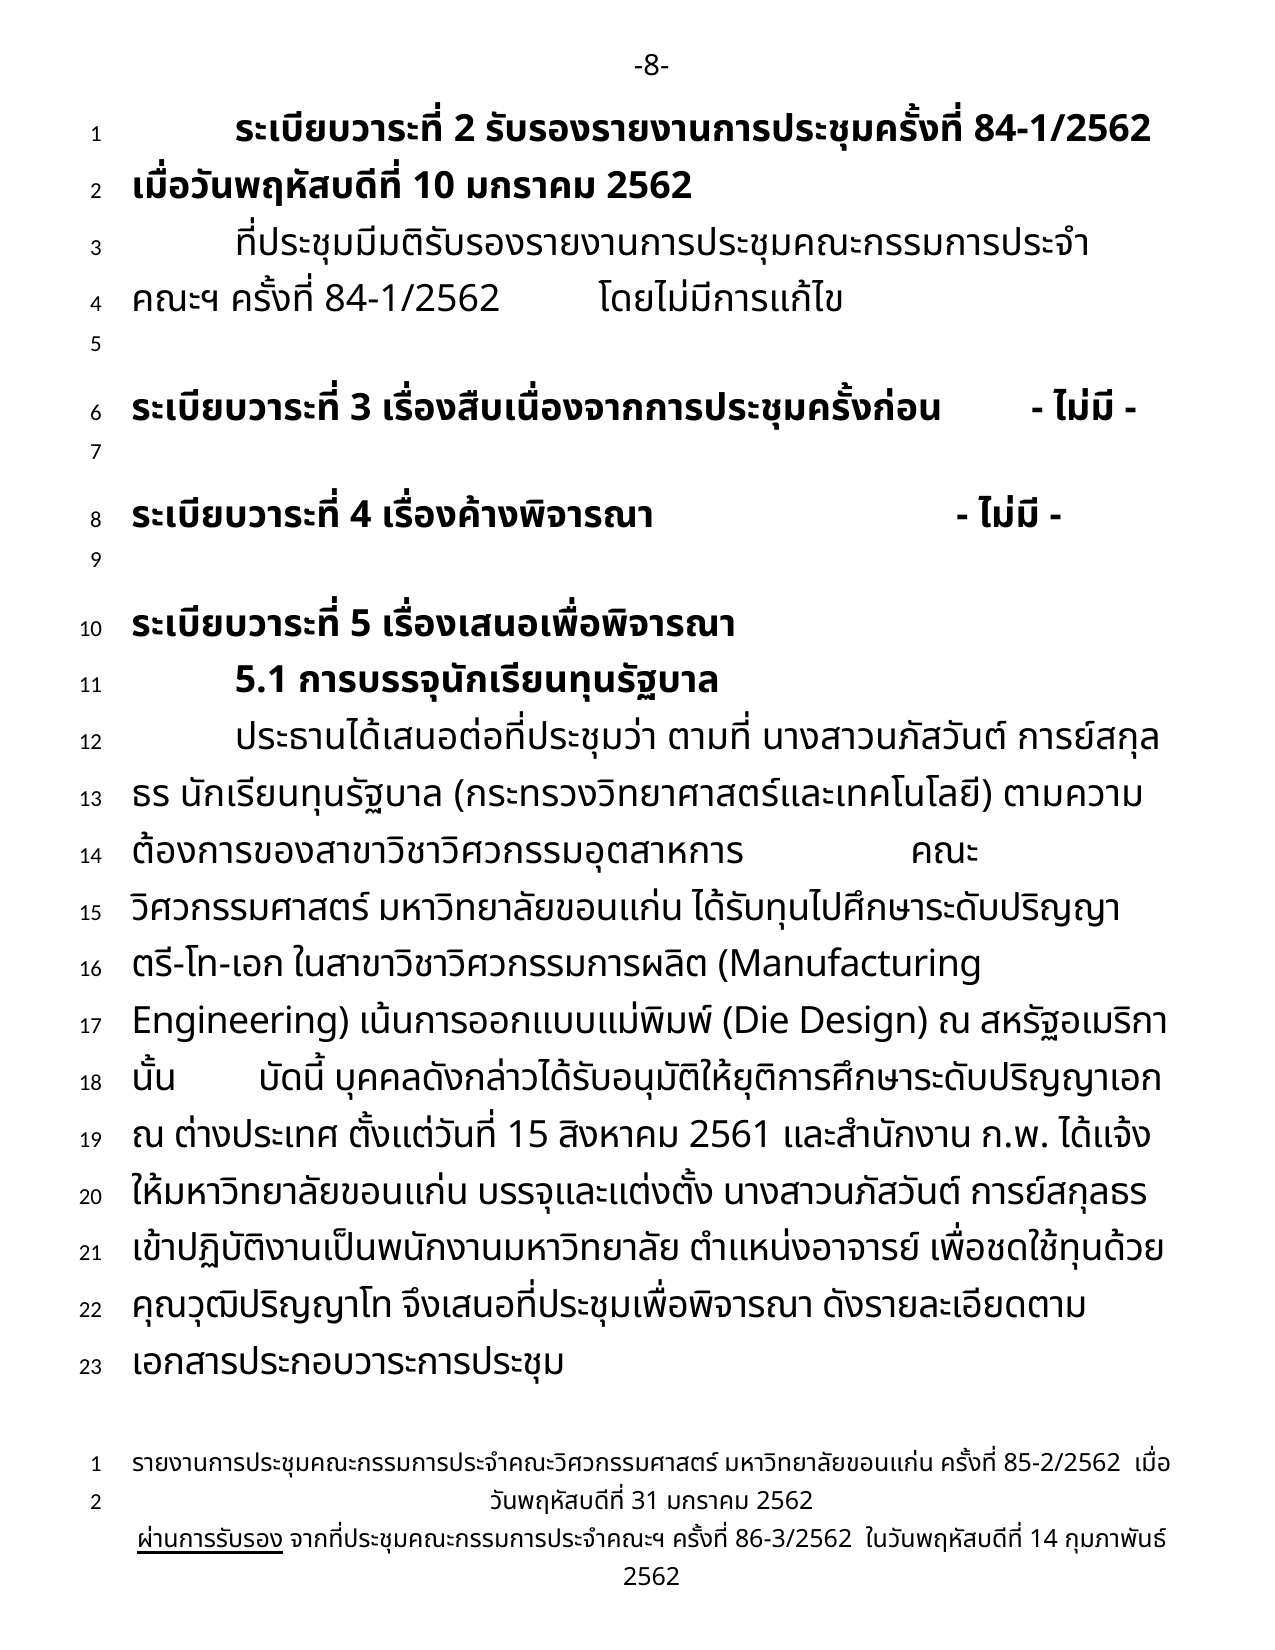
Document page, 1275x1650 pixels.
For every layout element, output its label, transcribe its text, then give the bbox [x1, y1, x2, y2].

text ระเบียบวาระที่ 3 เรื่องสืบเนื่องจากการประชุมครั้งก่อน - ไม่มี - [131, 380, 1172, 437]
text ระเบียบวาระที่ 4 เรื่องค้างพิจารณา - ไม่มี - [131, 488, 1172, 545]
text ระเบียบวาระที่ 5 เรื่องเสนอเพื่อพิจารณา [131, 596, 1172, 653]
text 5.1 การบรรจุนักเรียนทุนรัฐบาล [234, 653, 1172, 710]
text ระเบียบวาระที่ 2 รับรองรายงานการประชุมครั้งที่ 84-1/2562 เมื่อวันพฤหัสบดีที่ 10 มกราคม 2562 [131, 101, 1172, 215]
text ที่ประชุมมีมติรับรองรายงานการประชุมคณะกรรมการประจำคณะฯ ครั้งที่ 84-1/2562 โดยไม่มีการแก้ไข [131, 215, 1172, 329]
text ประธานได้เสนอต่อที่ประชุมว่า ตามที่ นางสาวนภัสวันต์ การย์สกุลธร นักเรียนทุนรัฐบาล (กระทรวงวิทยาศาสตร์และเทคโนโลยี) ตามความต้องการของสาขาวิชาวิศวกรรมอุตสาหการ คณะวิศวกรรมศาสตร์ มหาวิทยาลัยขอนแก่น ได้รับทุนไปศึกษาระดับปริญญาตรี-โท-เอก ในสาขาวิชาวิศวกรรมการผลิต (Manufacturing Engineering) เน้นการออกแบบแม่พิมพ์ (Die Design) ณ สหรัฐอเมริกา นั้น บัดนี้ บุคคลดังกล่าวได้รับอนุมัติให้ยุติการศึกษาระดับปริญญาเอก ณ ต่างประเทศ ตั้งแต่วันที่ 15 สิงหาคม 2561 และสำนักงาน ก.พ. ได้แจ้งให้มหาวิทยาลัยขอนแก่น บรรจุและแต่งตั้ง นางสาวนภัสวันต์ การย์สกุลธร เข้าปฏิบัติงานเป็นพนักงานมหาวิทยาลัย ตำแหน่งอาจารย์ เพื่อชดใช้ทุนด้วยคุณวุฒิปริญญาโท จึงเสนอที่ประชุมเพื่อพิจารณา ดังรายละเอียดตามเอกสารประกอบวาระการประชุม [131, 710, 1172, 1391]
